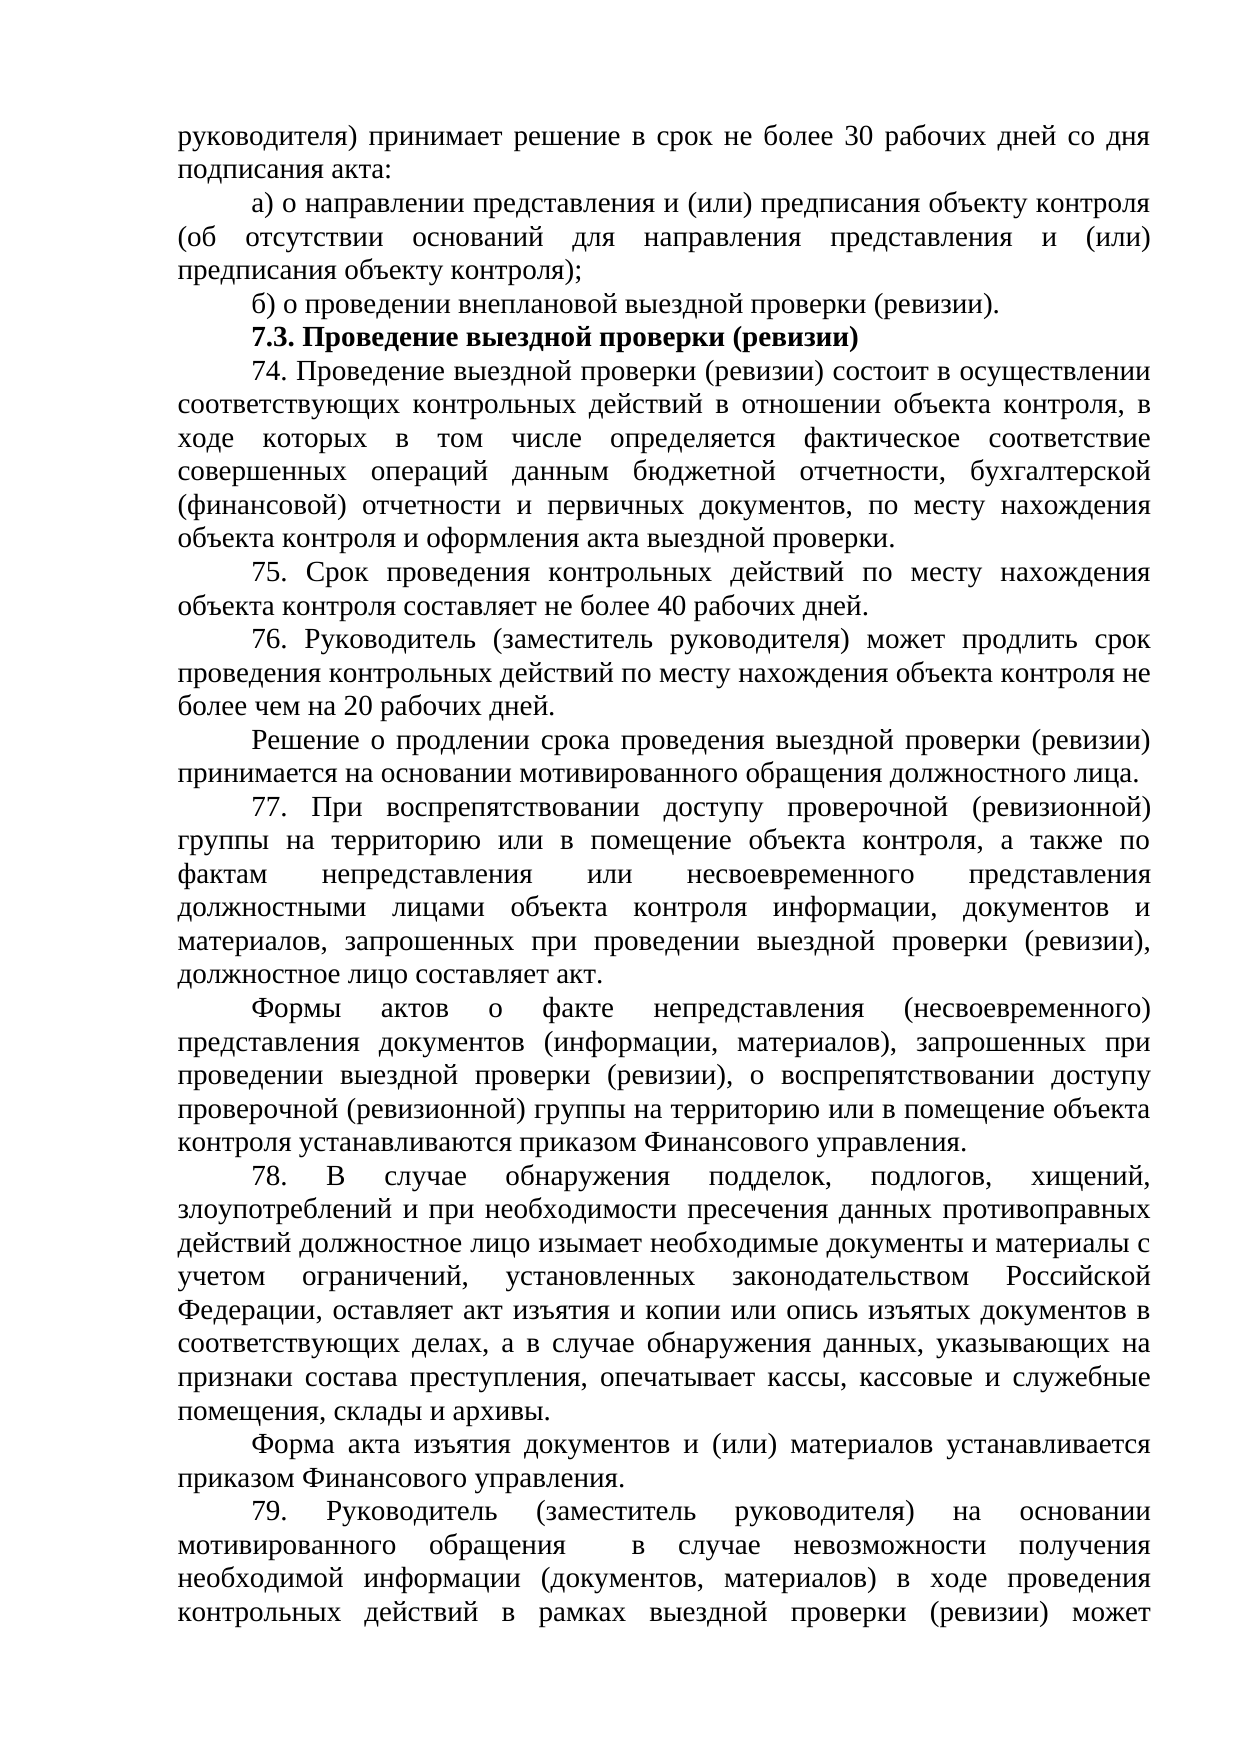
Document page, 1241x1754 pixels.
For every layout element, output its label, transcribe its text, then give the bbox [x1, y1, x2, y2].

text Формы актов о факте непредставления (несвоевременного) представления документов (информации, материалов), запрошенных при проведении выездной проверки (ревизии), о воспрепятствовании доступу проверочной (ревизионной) группы на территорию или в помещение объекта контроля устанавливаются приказом Финансового управления. [177, 990, 1152, 1158]
text 74. Проведение выездной проверки (ревизии) состоит в осуществлении соответствующих контрольных действий в отношении объекта контроля, в ходе которых в том числе определяется фактическое соответствие совершенных операций данным бюджетной отчетности, бухгалтерской (финансовой) отчетности и первичных документов, по месту нахождения объекта контроля и оформления акта выездной проверки. [177, 353, 1152, 554]
text 75. Срок проведения контрольных действий по месту нахождения объекта контроля составляет не более 40 рабочих дней. [177, 554, 1152, 621]
text 7.3. Проведение выездной проверки (ревизии) [177, 319, 1152, 353]
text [177, 118, 1152, 185]
text Форма акта изъятия документов и (или) материалов устанавливается приказом Финансового управления. [177, 1426, 1152, 1493]
text 77. При воспрепятствовании доступу проверочной (ревизионной) группы на территорию или в помещение объекта контроля, а также по фактам непредставления или несвоевременного представления должностными лицами объекта контроля информации, документов и материалов, запрошенных при проведении выездной проверки (ревизии), должностное лицо составляет акт. [177, 789, 1152, 990]
text а) о направлении представления и (или) предписания объекту контроля (об отсутствии оснований для направления представления и (или) предписания объекту контроля); [177, 185, 1152, 286]
text 76. Руководитель (заместитель руководителя) может продлить срок проведения контрольных действий по месту нахождения объекта контроля не более чем на 20 рабочих дней. [177, 621, 1152, 722]
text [177, 1493, 1152, 1627]
text Решение о продлении срока проведения выездной проверки (ревизии) принимается на основании мотивированного обращения должностного лица. [177, 722, 1152, 789]
text б) о проведении внеплановой выездной проверки (ревизии). [177, 286, 1152, 319]
text 78. В случае обнаружения подделок, подлогов, хищений, злоупотреблений и при необходимости пресечения данных противоправных действий должностное лицо изымает необходимые документы и материалы с учетом ограничений, установленных законодательством Российской Федерации, оставляет акт изъятия и копии или опись изъятых документов в соответствующих делах, а в случае обнаружения данных, указывающих на признаки состава преступления, опечатывает кассы, кассовые и служебные помещения, склады и архивы. [177, 1158, 1152, 1426]
